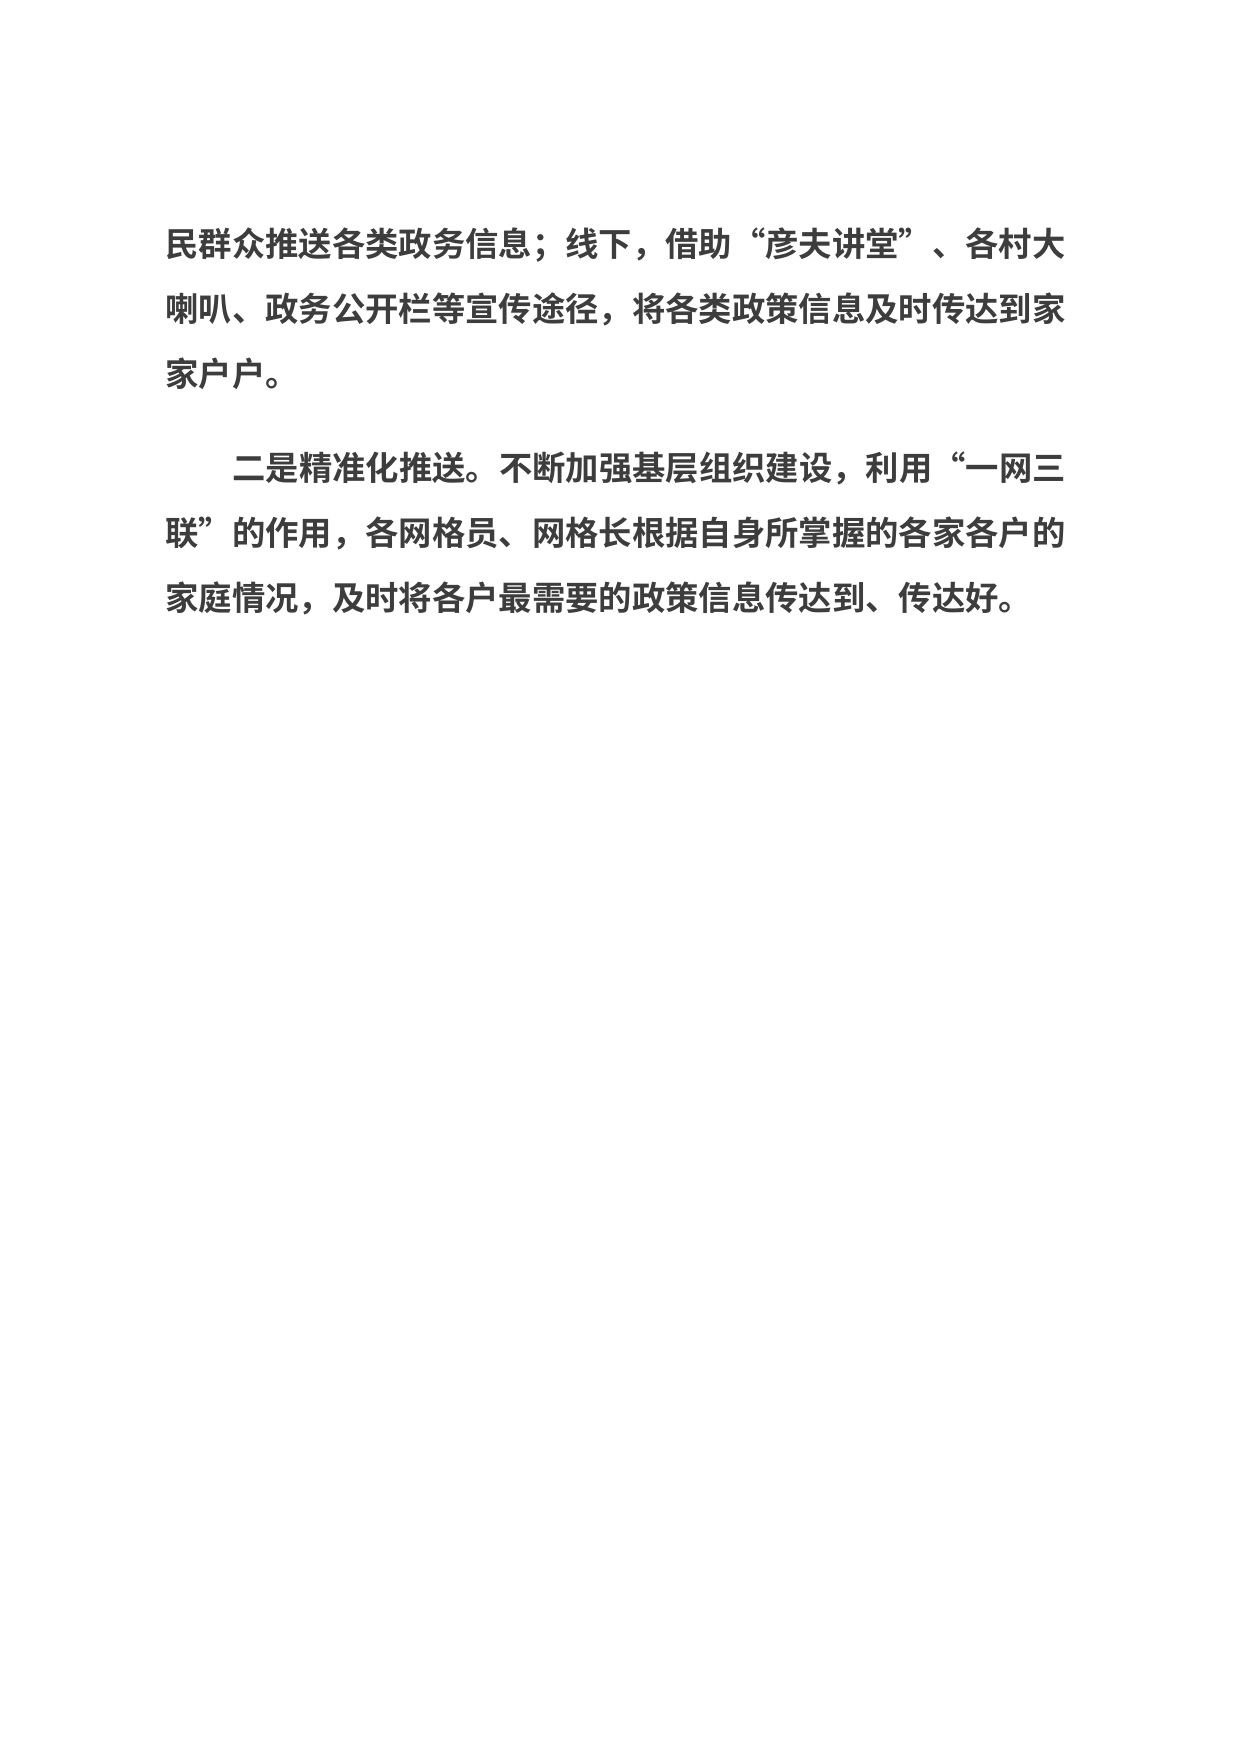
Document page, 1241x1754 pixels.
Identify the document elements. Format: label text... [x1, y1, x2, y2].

text 二是精准化推送。不断加强基层组织建设，利用“一网三联”的作用，各网格员、网格长根据自身所掌握的各家各户的家庭情况，及时将各户最需要的政策信息传达到、传达好。 [165, 433, 1087, 628]
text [165, 209, 1087, 404]
